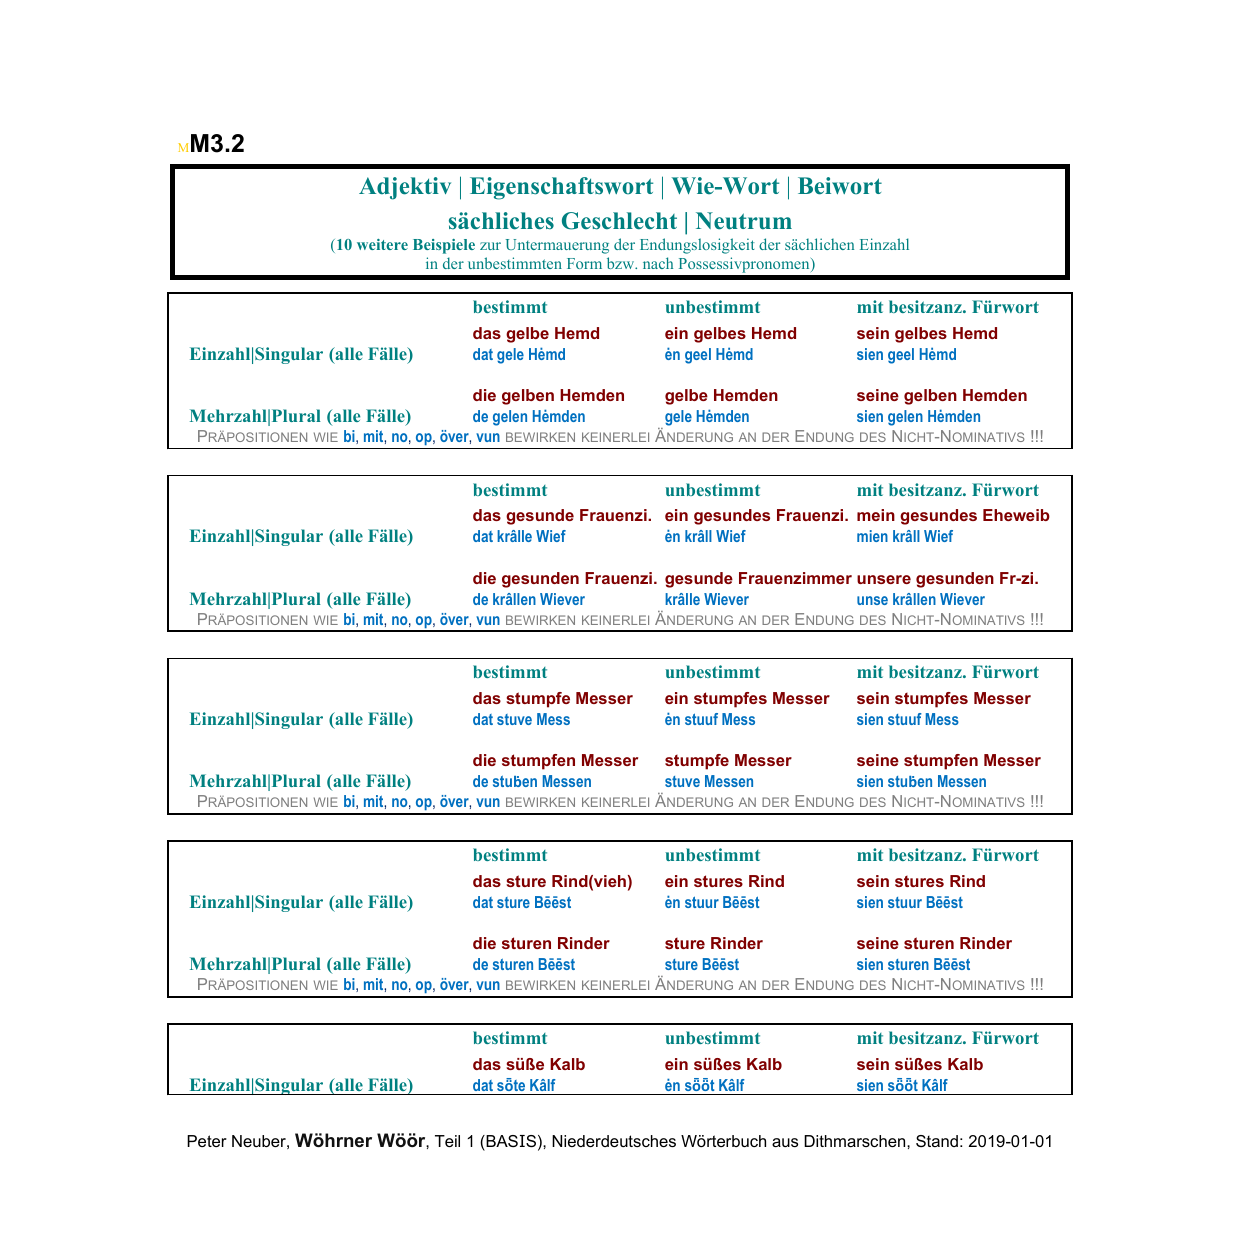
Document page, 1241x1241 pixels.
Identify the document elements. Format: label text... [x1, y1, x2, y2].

text das gesunde Frauenzi. ein gesundes Frauenzi. mein gesundes Eheweib [169, 503, 1071, 525]
text die gelben Hemden gelbe Hemden seine gelben Hemden [177, 386, 1063, 405]
text die sturen Rinder sture Rinder seine sturen Rinder [177, 934, 1063, 953]
text bestimmt unbestimmt mit besitzanz. Fürwort [169, 659, 1071, 683]
text Einzahl|Singular (alle Fälle) dat krâlle Wief ėn krâll Wief mien krâll Wief [177, 525, 1063, 547]
text Präpositionen wie bi, mit, no, op, över, vun bewirken keinerlei Änderung an der Endung des Nicht-Nominativs !!! [169, 423, 1071, 448]
text bestimmt unbestimmt mit besitzanz. Fürwort [169, 1025, 1071, 1048]
text Adjektiv | Eigenschaftswort | Wie-Wort | Beiwort [175, 169, 1065, 199]
text Präpositionen wie bi, mit, no, op, över, vun bewirken keinerlei Änderung an der Endung des Nicht-Nominativs !!! [169, 971, 1071, 996]
text Präpositionen wie bi, mit, no, op, över, vun bewirken keinerlei Änderung an der Endung des Nicht-Nominativs !!! [169, 788, 1071, 813]
text das sture Rind(vieh) ein stures Rind sein stures Rind [169, 868, 1071, 891]
text Einzahl|Singular (alle Fälle) dat stuve Mess ėn stuuf Mess sien stuuf Mess [177, 708, 1063, 730]
text Einzahl|Singular (alle Fälle) dat gele Hėmd ėn geel Hėmd sien geel Hėmd [177, 343, 1063, 364]
text die stumpfen Messer stumpfe Messer seine stumpfen Messer [177, 751, 1063, 770]
text Mehrzahl|Plural (alle Fälle) de gelen Hėmden gele Hėmden sien gelen Hėmden [177, 405, 1063, 423]
text sächliches Geschlecht | Neutrum [175, 199, 1065, 228]
text (10 weitere Beispiele zur Untermauerung der Endungslosigkeit der sächlichen Einzahl in der unbestimmten Form bzw. nach Possessivpronomen) [175, 228, 1065, 275]
text Mehrzahl|Plural (alle Fälle) de stuḃen Messen stuve Messen sien stuḃen Messen [177, 770, 1063, 788]
text Mehrzahl|Plural (alle Fälle) de krâllen Wiever krâlle Wiever unse krâllen Wiever [177, 588, 1063, 606]
text bestimmt unbestimmt mit besitzanz. Fürwort [169, 294, 1071, 317]
text µM3.2 [177, 129, 1063, 158]
text Einzahl|Singular (alle Fälle) dat sture Bēēst ėn stuur Bēēst sien stuur Bēēst [177, 891, 1063, 912]
text das gelbe Hemd ein gelbes Hemd sein gelbes Hemd [169, 320, 1071, 343]
text das süße Kalb ein süßes Kalb sein süßes Kalb [169, 1051, 1071, 1074]
text Mehrzahl|Plural (alle Fälle) de sturen Bēēst sture Bēēst sien sturen Bēēst [177, 953, 1063, 971]
text Präpositionen wie bi, mit, no, op, över, vun bewirken keinerlei Änderung an der Endung des Nicht-Nominativs !!! [169, 606, 1071, 630]
text bestimmt unbestimmt mit besitzanz. Fürwort [169, 476, 1071, 500]
text das stumpfe Messer ein stumpfes Messer sein stumpfes Messer [169, 685, 1071, 708]
text bestimmt unbestimmt mit besitzanz. Fürwort [169, 842, 1071, 866]
text die gesunden Frauenzi. gesunde Frauenzimmer unsere gesunden Fr-zi. [177, 568, 1063, 588]
text Einzahl|Singular (alle Fälle) dat sȫte Kâlf ėn sȫȫt Kâlf sien sȫȫt Kâlf [177, 1074, 1063, 1094]
